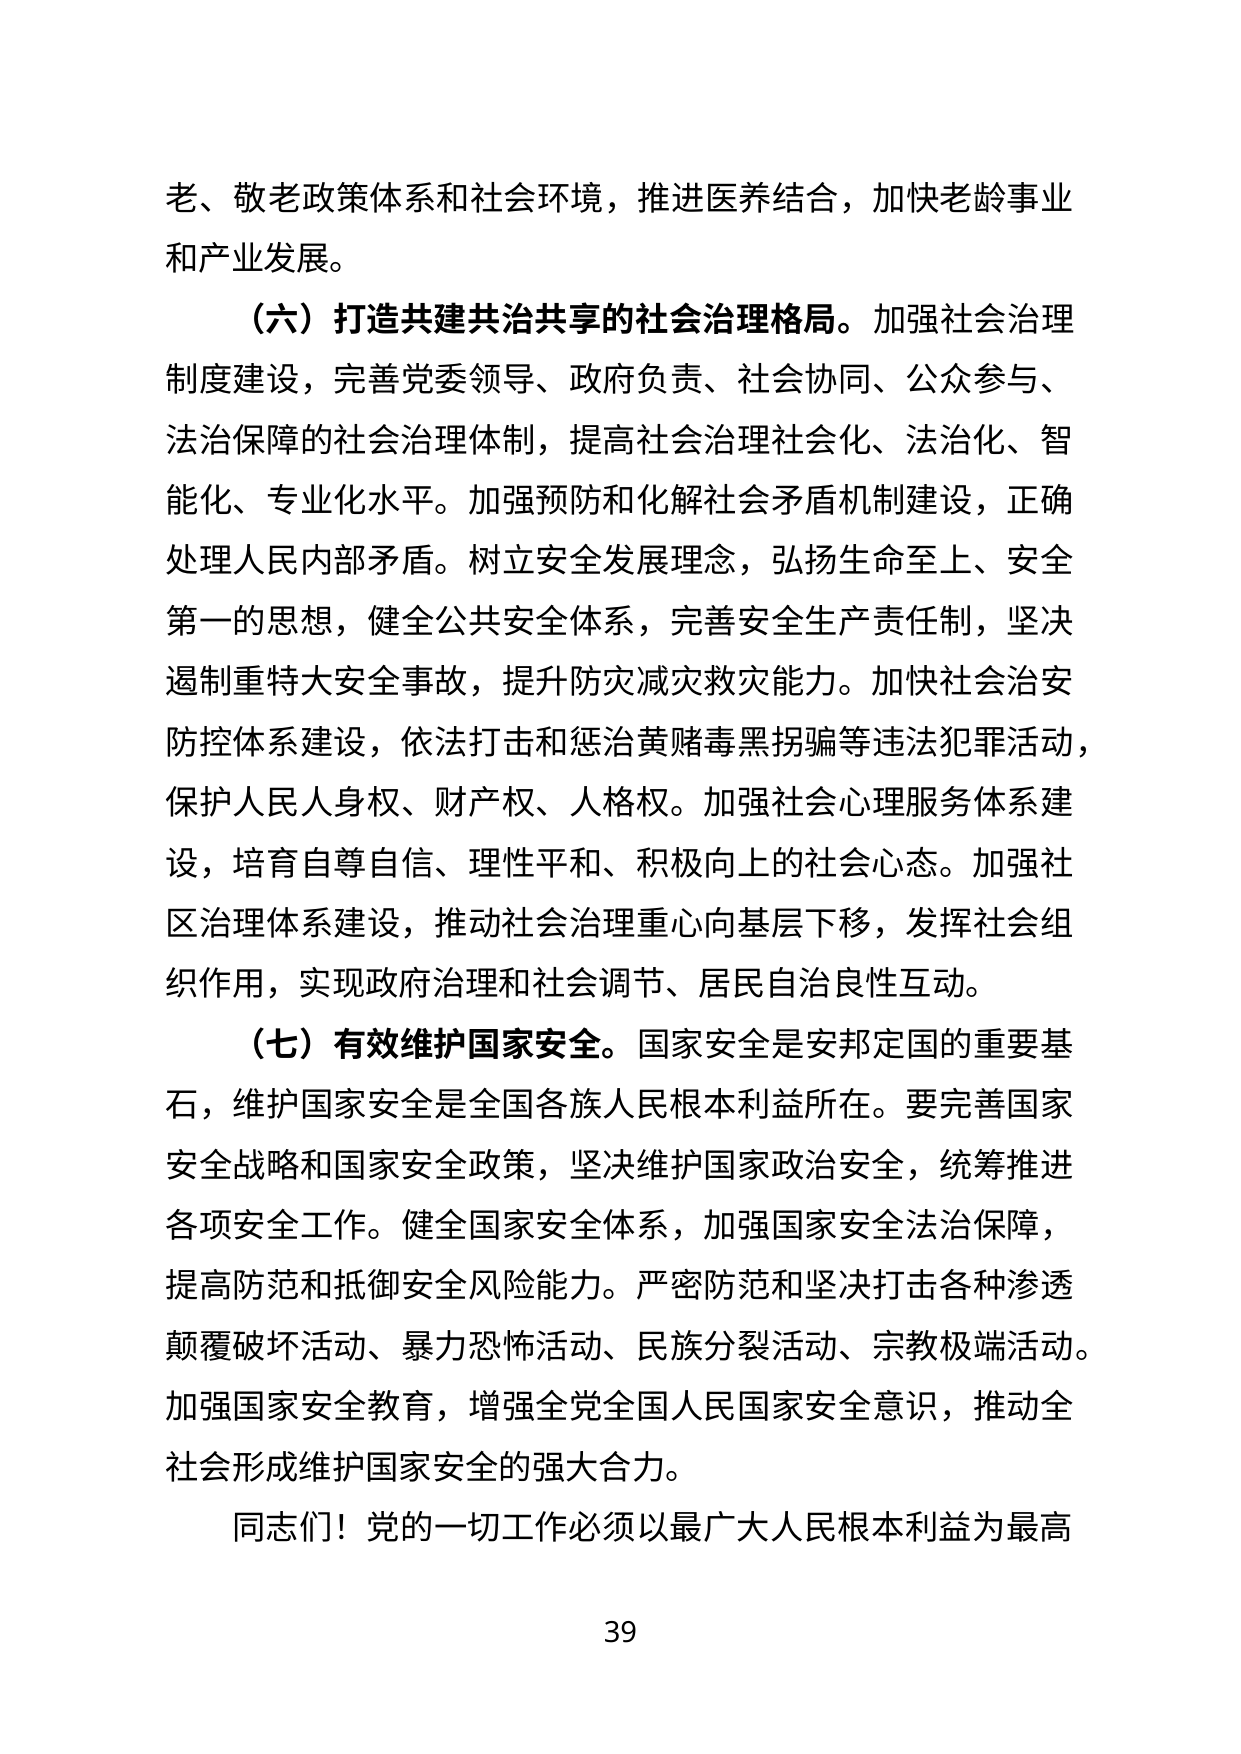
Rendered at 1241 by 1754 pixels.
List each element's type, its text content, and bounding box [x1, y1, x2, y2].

text （七）有效维护国家安全。国家安全是安邦定国的重要基石，维护国家安全是全国各族人民根本利益所在。要完善国家安全战略和国家安全政策，坚决维护国家政治安全，统筹推进各项安全工作。健全国家安全体系，加强国家安全法治保障，提高防范和抵御安全风险能力。严密防范和坚决打击各种渗透颠覆破坏活动、暴力恐怖活动、民族分裂活动、宗教极端活动。加强国家安全教育，增强全党全国人民国家安全意识，推动全社会形成维护国家安全的强大合力。 [165, 1008, 1075, 1491]
text （六）打造共建共治共享的社会治理格局。加强社会治理制度建设，完善党委领导、政府负责、社会协同、公众参与、法治保障的社会治理体制，提高社会治理社会化、法治化、智能化、专业化水平。加强预防和化解社会矛盾机制建设，正确处理人民内部矛盾。树立安全发展理念，弘扬生命至上、安全第一的思想，健全公共安全体系，完善安全生产责任制，坚决遏制重特大安全事故，提升防灾减灾救灾能力。加快社会治安防控体系建设，依法打击和惩治黄赌毒黑拐骗等违法犯罪活动，保护人民人身权、财产权、人格权。加强社会心理服务体系建设，培育自尊自信、理性平和、积极向上的社会心态。加强社区治理体系建设，推动社会治理重心向基层下移，发挥社会组织作用，实现政府治理和社会调节、居民自治良性互动。 [165, 283, 1075, 1008]
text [165, 162, 1075, 283]
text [165, 1491, 1075, 1552]
